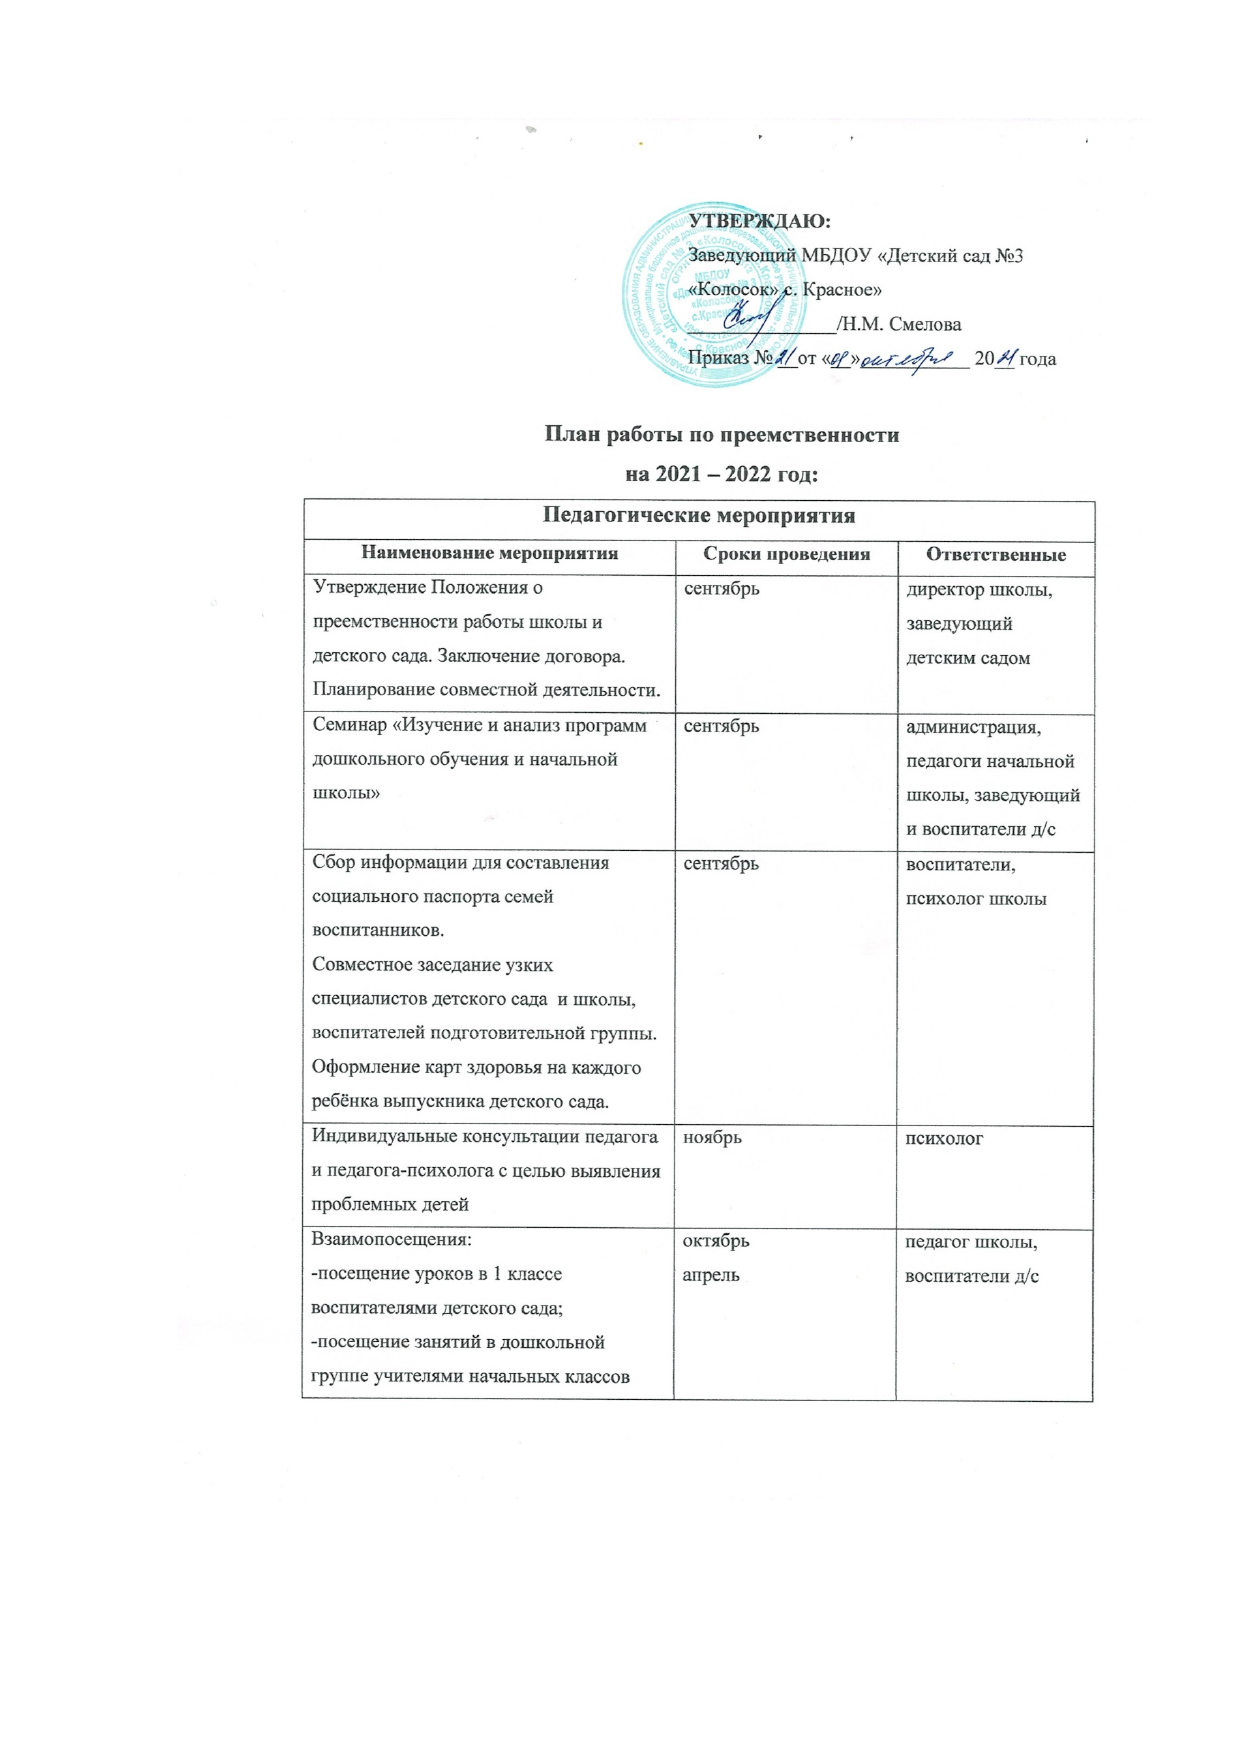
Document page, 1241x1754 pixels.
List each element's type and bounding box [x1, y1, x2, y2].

picture [177, 118, 1152, 1501]
